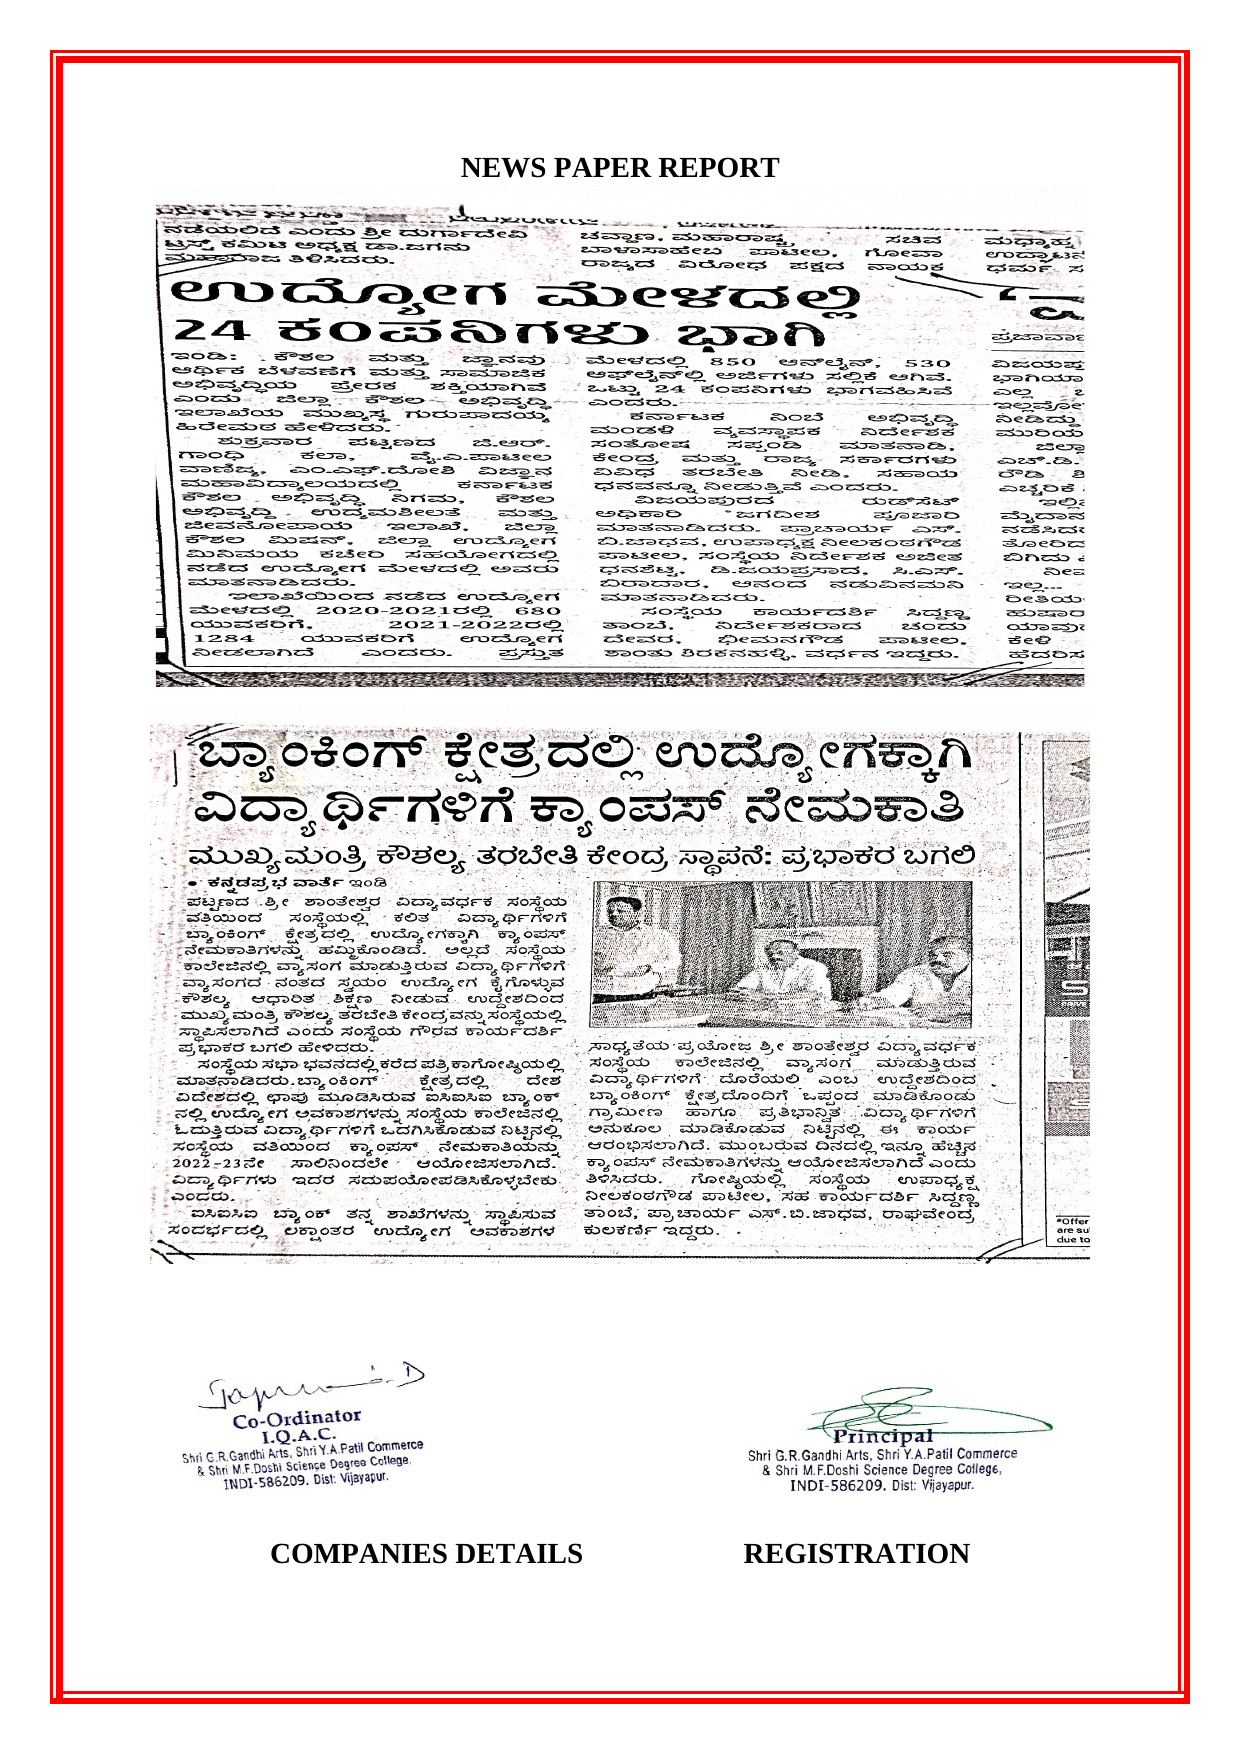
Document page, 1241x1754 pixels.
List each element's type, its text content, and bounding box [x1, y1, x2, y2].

picture [150, 705, 1090, 1264]
picture [150, 1328, 1071, 1532]
picture [155, 185, 1085, 687]
text COMPANIES DETAILS REGISTRATION [150, 1376, 1090, 1569]
